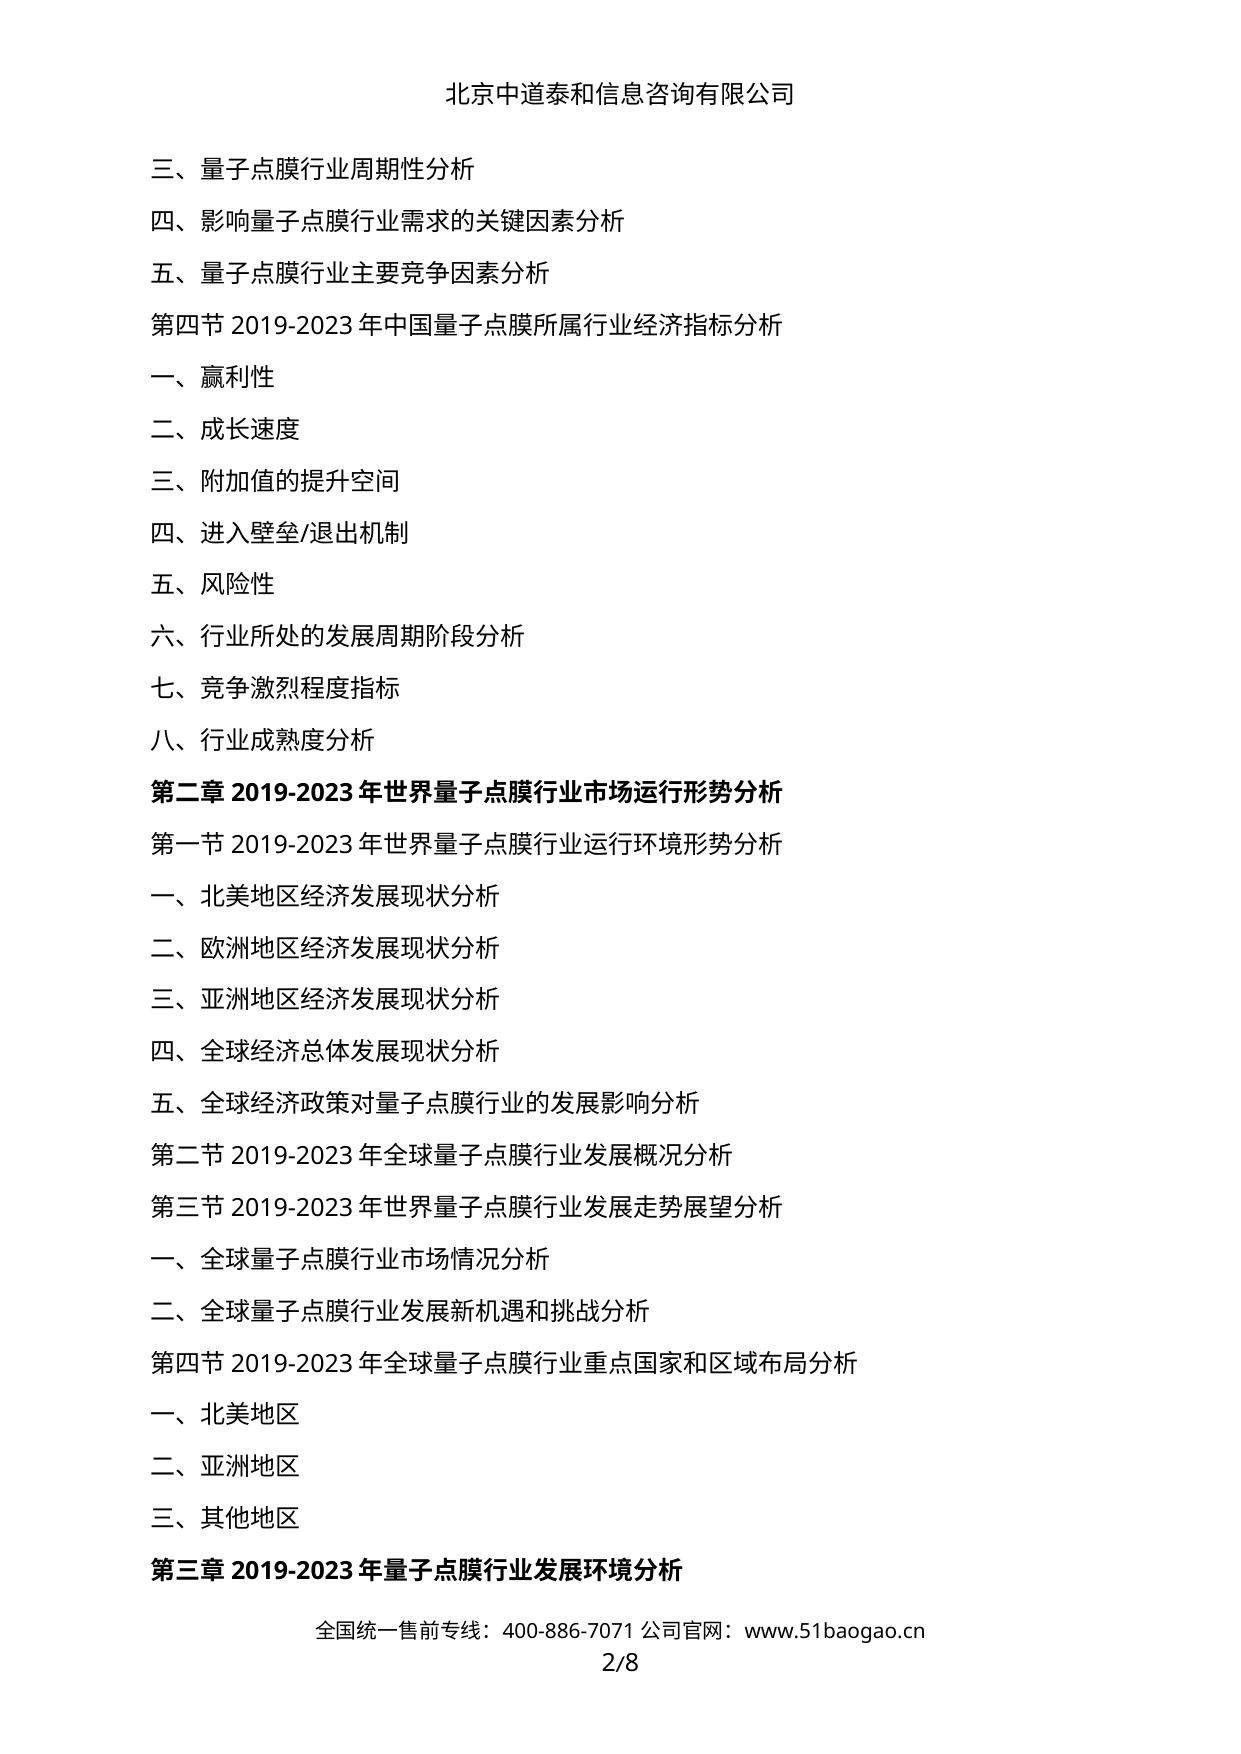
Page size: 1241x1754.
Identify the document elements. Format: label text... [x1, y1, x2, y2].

text 四、进入壁垒/退出机制 [150, 513, 1090, 549]
text 第二节 2019-2023年全球量子点膜行业发展概况分析 [150, 1136, 1090, 1172]
text 二、欧洲地区经济发展现状分析 [150, 928, 1090, 964]
text 一、全球量子点膜行业市场情况分析 [150, 1239, 1090, 1276]
text 三、其他地区 [150, 1499, 1090, 1535]
text 五、全球经济政策对量子点膜行业的发展影响分析 [150, 1084, 1090, 1120]
text 第一节 2019-2023年世界量子点膜行业运行环境形势分析 [150, 824, 1090, 861]
text 五、量子点膜行业主要竞争因素分析 [150, 254, 1090, 290]
text 第二章 2019-2023年世界量子点膜行业市场运行形势分析 [150, 772, 1090, 809]
text 七、竞争激烈程度指标 [150, 669, 1090, 705]
text 六、行业所处的发展周期阶段分析 [150, 617, 1090, 653]
text 二、成长速度 [150, 409, 1090, 446]
text 三、附加值的提升空间 [150, 461, 1090, 497]
text 第三节 2019-2023年世界量子点膜行业发展走势展望分析 [150, 1187, 1090, 1224]
text 三、亚洲地区经济发展现状分析 [150, 980, 1090, 1016]
text 五、风险性 [150, 565, 1090, 601]
text 一、赢利性 [150, 357, 1090, 394]
text 八、行业成熟度分析 [150, 721, 1090, 757]
text 四、全球经济总体发展现状分析 [150, 1032, 1090, 1068]
text 四、影响量子点膜行业需求的关键因素分析 [150, 202, 1090, 238]
text 第四节 2019-2023年中国量子点膜所属行业经济指标分析 [150, 306, 1090, 342]
text 第四节 2019-2023年全球量子点膜行业重点国家和区域布局分析 [150, 1343, 1090, 1379]
text 第三章 2019-2023年量子点膜行业发展环境分析 [150, 1551, 1090, 1587]
text 三、量子点膜行业周期性分析 [150, 150, 1090, 186]
text 一、北美地区经济发展现状分析 [150, 876, 1090, 912]
text 二、全球量子点膜行业发展新机遇和挑战分析 [150, 1291, 1090, 1327]
text 二、亚洲地区 [150, 1447, 1090, 1483]
text 一、北美地区 [150, 1395, 1090, 1431]
